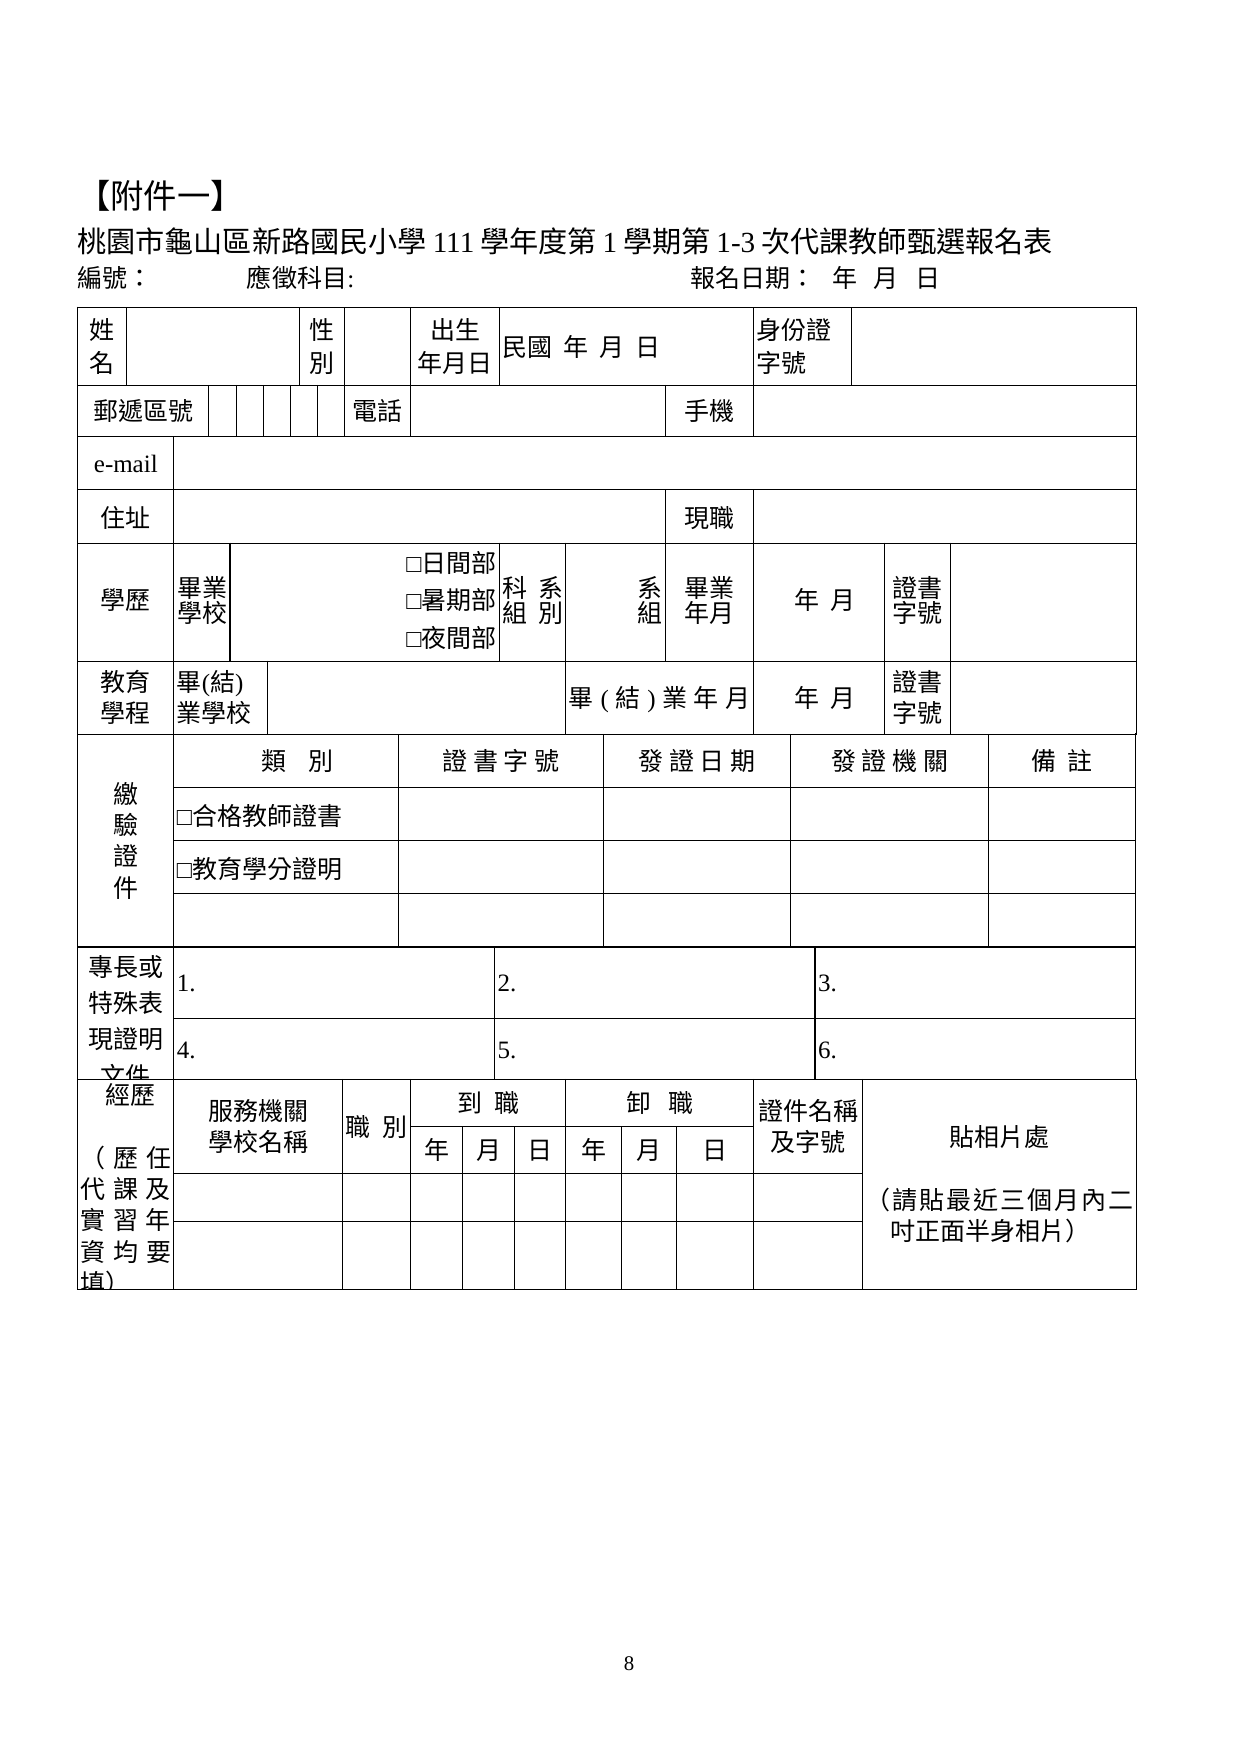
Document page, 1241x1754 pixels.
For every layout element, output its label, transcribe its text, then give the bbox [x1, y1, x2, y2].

table_cell 日 [677, 1127, 753, 1173]
table_cell [463, 1174, 514, 1221]
table_cell 畢業 年月 [666, 544, 753, 661]
table_cell [754, 1222, 862, 1289]
table_cell [399, 841, 603, 893]
table_cell [566, 1222, 621, 1289]
text 桃園市龜山區新路國民小學111學年度第1學期第1-3次代課教師甄選報名表 [77, 218, 1181, 261]
text 【附件一】 [77, 170, 1181, 218]
table_cell 證書字號 [885, 544, 950, 661]
table_cell [463, 1222, 514, 1289]
table_cell 現職 [666, 490, 753, 542]
table_cell [411, 1174, 462, 1221]
table_cell [951, 544, 1136, 661]
table_cell 服務機關 學校名稱 [174, 1080, 342, 1173]
table_cell 證書字號 [885, 662, 950, 734]
table_cell 學歷 [78, 544, 173, 661]
table_cell [399, 788, 603, 840]
table_cell [791, 894, 988, 946]
table_cell [515, 1222, 565, 1289]
table_cell [791, 788, 988, 840]
table_cell □合格教師證書 [174, 788, 398, 840]
table_cell 教育 學程 [78, 662, 173, 734]
table_cell 系 組 [566, 544, 665, 661]
table_cell [989, 841, 1135, 893]
table_cell 5. [495, 1019, 814, 1079]
table_cell [399, 894, 603, 946]
table_cell [343, 1174, 410, 1221]
table_cell 經歷 （歷任代課及實習年資均要填） [78, 1080, 173, 1289]
table_cell 證件名稱及字號 [754, 1080, 862, 1173]
table_cell 卸 職 [566, 1080, 753, 1126]
table_header [127, 308, 299, 385]
table_cell □教育學分證明 [174, 841, 398, 893]
table_cell 年 月 [754, 662, 884, 734]
table_cell 畢(結)業年月 [566, 662, 753, 734]
table_cell 年 [566, 1127, 621, 1173]
table_cell [604, 841, 790, 893]
table_cell 手機 [666, 386, 753, 436]
table_cell [174, 437, 1136, 489]
table_header 姓名 [78, 308, 126, 385]
table_cell [951, 662, 1136, 734]
table_header [852, 308, 1136, 385]
table_cell [677, 1174, 753, 1221]
table_cell [515, 1174, 565, 1221]
table_cell 畢業學校 [174, 544, 229, 661]
table_cell 貼相片處 （請貼最近三個月內二吋正面半身相片） [863, 1080, 1136, 1289]
table_cell 月 [463, 1127, 514, 1173]
table_cell 繳 驗 證 件 [78, 735, 173, 946]
table_cell [174, 1222, 342, 1289]
table_cell [411, 386, 665, 436]
table_cell [989, 788, 1135, 840]
table_cell [209, 386, 236, 436]
table_cell [264, 386, 290, 436]
table_cell [291, 386, 317, 436]
table_cell [604, 894, 790, 946]
table_cell [318, 386, 344, 436]
text 編號： 應徵科目: 報名日期： 年 月 日 [77, 261, 1181, 294]
table_cell [566, 1174, 621, 1221]
table_cell 1. [174, 948, 494, 1018]
table_cell 月 [622, 1127, 676, 1173]
table_cell 證 書 字 號 [399, 735, 603, 787]
table_cell 畢(結)業學校 [174, 662, 267, 734]
table_cell [754, 1174, 862, 1221]
table_cell [174, 490, 665, 542]
table_cell [754, 490, 1136, 542]
table_header 性別 [300, 308, 344, 385]
table_cell 到 職 [411, 1080, 565, 1126]
table_cell 3. [816, 948, 1135, 1018]
table_cell [677, 1222, 753, 1289]
table_cell 發 證 機 關 [791, 735, 988, 787]
table_cell [411, 1222, 462, 1289]
table_cell 日 [515, 1127, 565, 1173]
table_cell e-mail [78, 437, 173, 489]
table_cell [174, 894, 398, 946]
table_cell [989, 894, 1135, 946]
table_cell [622, 1174, 676, 1221]
table_cell 年 月 [754, 544, 884, 661]
table_cell 郵遞區號 [78, 386, 208, 436]
table_header 身份證 字號 [754, 308, 851, 385]
table_cell 4. [174, 1019, 494, 1079]
table_cell 類 別 [174, 735, 398, 787]
table_header 民國 年 月 日 [500, 308, 753, 385]
table_cell 住址 [78, 490, 173, 542]
table_cell □日間部 □暑期部 □夜間部 [231, 544, 499, 661]
table_cell 科系 組別 [500, 544, 565, 661]
table_header 出生 年月日 [411, 308, 499, 385]
table_cell 職別 [343, 1080, 410, 1173]
table_cell [268, 662, 565, 734]
table_cell 年 [411, 1127, 462, 1173]
table_header [345, 308, 410, 385]
table_cell 電話 [345, 386, 410, 436]
table_cell 6. [816, 1019, 1135, 1079]
table_cell [754, 386, 1136, 436]
table_cell [174, 1174, 342, 1221]
table_cell 專長或特殊表現證明文件 [78, 948, 173, 1079]
table_cell [237, 386, 263, 436]
table_cell [604, 788, 790, 840]
table_cell 發 證 日 期 [604, 735, 790, 787]
table_cell [791, 841, 988, 893]
table_cell [343, 1222, 410, 1289]
table_cell 備 註 [989, 735, 1135, 787]
table_cell [622, 1222, 676, 1289]
table_cell 2. [495, 948, 814, 1018]
